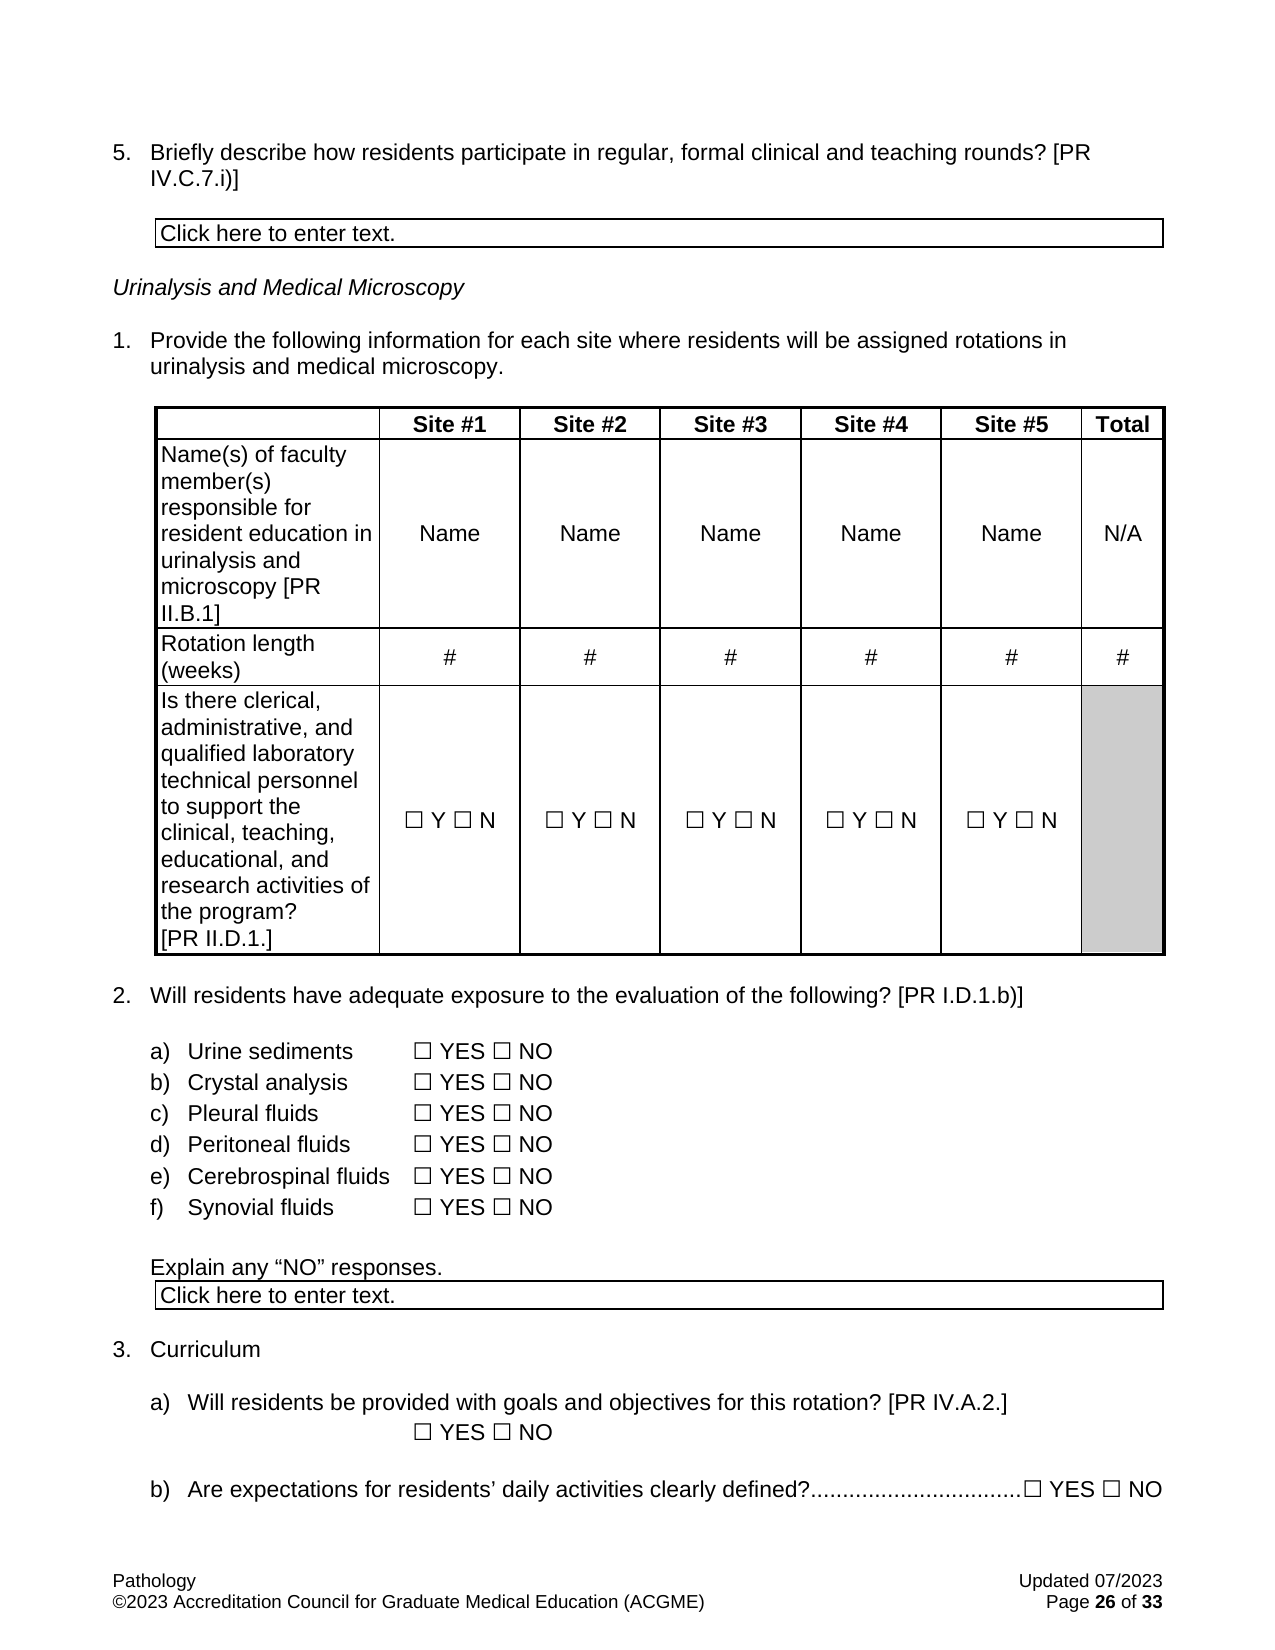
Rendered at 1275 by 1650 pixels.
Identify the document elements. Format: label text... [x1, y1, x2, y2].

list Peritoneal fluids YES NO [150, 1128, 1162, 1160]
table_cell Y N [521, 686, 659, 952]
table_header [158, 409, 379, 438]
table_cell Y N [942, 686, 1081, 952]
table_cell Name(s) of faculty member(s) responsible for resident education in urinalysis and microscopy [PR II.B.1] [158, 440, 379, 627]
list Cerebrospinal fluids YES NO [150, 1160, 1162, 1191]
list Urine sediments YES NO [150, 1035, 1162, 1066]
text 3. Curriculum [112, 1336, 1162, 1363]
table_cell N/A [1082, 440, 1162, 627]
list Synovial fluids YES NO [150, 1191, 1162, 1222]
list Provide the following information for each site where residents will be assigned rotations in urinalysis and medical microscopy. [112, 327, 1162, 379]
table_header Site #1 [380, 409, 519, 438]
table_cell [1082, 686, 1162, 952]
text Explain any “NO” responses. [150, 1254, 1162, 1280]
list Will residents be provided with goals and objectives for this rotation? [PR IV.A.2.] YES NO [150, 1389, 1162, 1447]
table_header Site #2 [521, 409, 659, 438]
table_cell Y N [802, 686, 940, 952]
table_header Site #4 [802, 409, 940, 438]
list Crystal analysis YES NO [150, 1066, 1162, 1097]
table_header Site #5 [942, 409, 1081, 438]
table_header Total [1082, 409, 1162, 438]
list Pleural fluids YES NO [150, 1097, 1162, 1128]
table_header Site #3 [661, 409, 800, 438]
table_cell Rotation length (weeks) [158, 629, 379, 684]
table_cell Y N [661, 686, 800, 952]
list Are expectations for residents’ daily activities clearly defined? YES NO [150, 1473, 1162, 1504]
text 2. Will residents have adequate exposure to the evaluation of the following? [PR I.D.1.b)] [112, 982, 1162, 1008]
table_cell Is there clerical, administrative, and qualified laboratory technical personnel to support the clinical, teaching, educational, and research activities of the program? [PR II.D.1.] [158, 686, 379, 952]
text 5. Briefly describe how residents participate in regular, formal clinical and teaching rounds? [PR IV.C.7.i)] [112, 139, 1162, 192]
text Urinalysis and Medical Microscopy [112, 274, 1162, 301]
table_cell Y N [380, 686, 519, 952]
